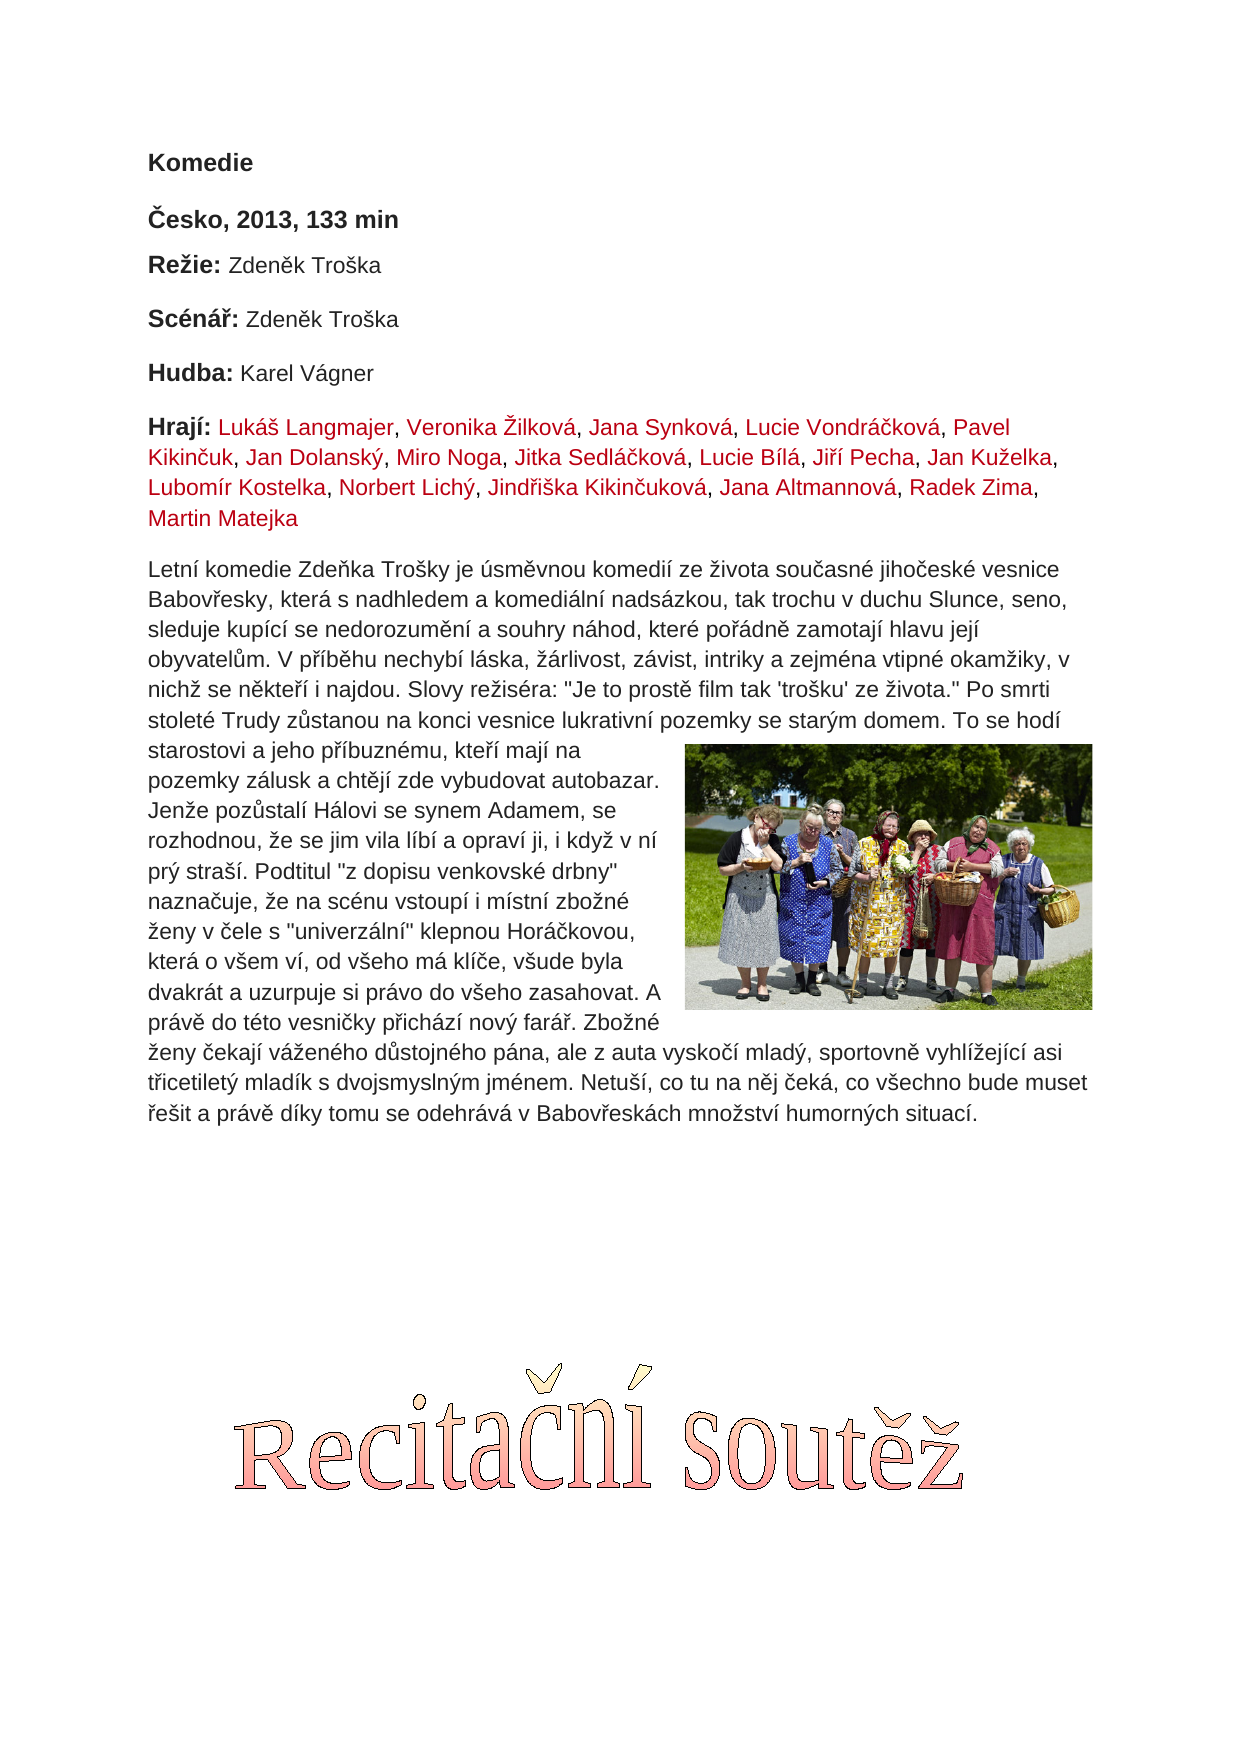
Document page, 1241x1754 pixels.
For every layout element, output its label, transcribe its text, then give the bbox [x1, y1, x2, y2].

text Režie: Zdeněk Troška [148, 250, 1093, 279]
text Hrají: Lukáš Langmajer, Veronika Žilková, Jana Synková, Lucie Vondráčková, Pavel Kikinčuk, Jan Dolanský, Miro Noga, Jitka Sedláčková, Lucie Bílá, Jiří Pecha, Jan Kuželka, Lubomír Kostelka, Norbert Lichý, Jindřiška Kikinčuková, Jana Altmannová, Radek Zima, Martin Matejka [148, 411, 1093, 531]
text Letní komedie Zdeňka Trošky je úsměvnou komedií ze života současné jihočeské vesnice Babovřesky, která s nadhledem a komediální nadsázkou, tak trochu v duchu Slunce, seno, sleduje kupící se nedorozumění a souhry náhod, které pořádně zamotají hlavu její obyvatelům. V příběhu nechybí láska, žárlivost, závist, intriky a zejména vtipné okamžiky, v nichž se někteří i najdou. Slovy režiséra: "Je to prostě film tak 'trošku' ze života." Po smrti stoleté Trudy zůstanou na konci vesnice lukrativní pozemky se starým domem. To se hodí starostovi a jeho příbuznému, kteří mají na pozemky zálusk a chtějí zde vybudovat autobazar. Jenže pozůstalí Hálovi se synem Adamem, se rozhodnou, že se jim vila líbí a opraví ji, i když v ní prý straší. Podtitul "z dopisu venkovské drbny" naznačuje, že na scénu vstoupí i místní zbožné ženy v čele s "univerzální" klepnou Horáčkovou, která o všem ví, od všeho má klíče, všude byla dvakrát a uzurpuje si právo do všeho zasahovat. A právě do této vesničky přichází nový farář. Zbožné ženy čekají váženého důstojného pána, ale z auta vyskočí mladý, sportovně vyhlížející asi třicetiletý mladík s dvojsmyslným jménem. Netuší, co tu na něj čeká, co všechno bude muset řešit a právě díky tomu se odehrává v Babovřeskách množství humorných situací. [148, 556, 1093, 1128]
text Hudba: Karel Vágner [148, 358, 1093, 386]
picture [684, 744, 1093, 1010]
text Česko, 2013, 133 min [148, 206, 1093, 234]
text Scénář: Zdeněk Troška [148, 304, 1093, 332]
text Komedie [148, 148, 1093, 176]
